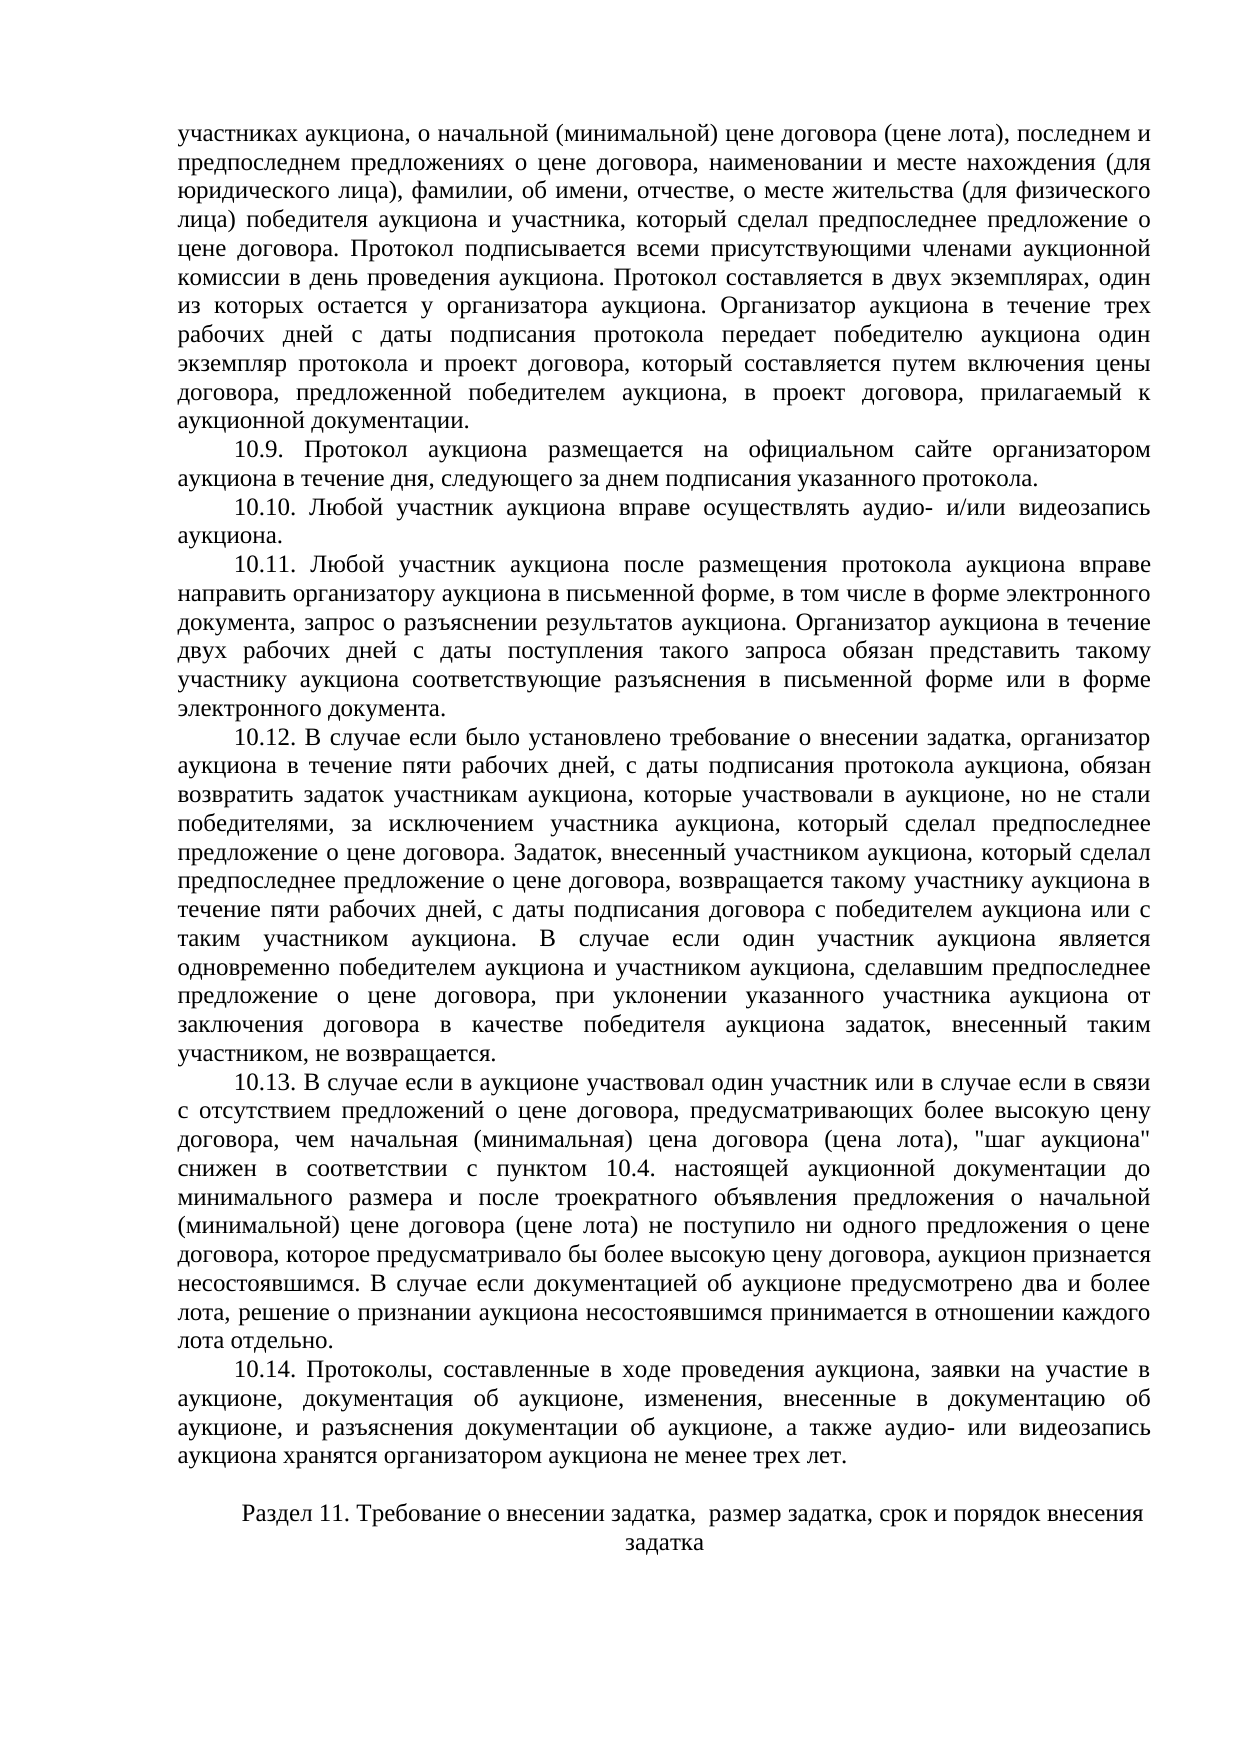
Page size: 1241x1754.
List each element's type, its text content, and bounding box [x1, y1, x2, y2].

text 10.9. Протокол аукциона размещается на официальном сайте организатором аукциона в течение дня, следующего за днем подписания указанного протокола. [177, 434, 1152, 492]
text 10.13. В случае если в аукционе участвовал один участник или в случае если в связи с отсутствием предложений о цене договора, предусматривающих более высокую цену договора, чем начальная (минимальная) цена договора (цена лота), "шаг аукциона" снижен в соответствии с пунктом 10.4. настоящей аукционной документации до минимального размера и после троекратного объявления предложения о начальной (минимальной) цене договора (цене лота) не поступило ни одного предложения о цене договора, которое предусматривало бы более высокую цену договора, аукцион признается несостоявшимся. В случае если документацией об аукционе предусмотрено два и более лота, решение о признании аукциона несостоявшимся принимается в отношении каждого лота отдельно. [177, 1067, 1152, 1354]
text 10.10. Любой участник аукциона вправе осуществлять аудио- и/или видеозапись аукциона. [177, 492, 1152, 549]
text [177, 118, 1152, 434]
text 10.12. В случае если было установлено требование о внесении задатка, организатор аукциона в течение пяти рабочих дней, с даты подписания протокола аукциона, обязан возвратить задаток участникам аукциона, которые участвовали в аукционе, но не стали победителями, за исключением участника аукциона, который сделал предпоследнее предложение о цене договора. Задаток, внесенный участником аукциона, который сделал предпоследнее предложение о цене договора, возвращается такому участнику аукциона в течение пяти рабочих дней, с даты подписания договора с победителем аукциона или с таким участником аукциона. В случае если один участник аукциона является одновременно победителем аукциона и участником аукциона, сделавшим предпоследнее предложение о цене договора, при уклонении указанного участника аукциона от заключения договора в качестве победителя аукциона задаток, внесенный таким участником, не возвращается. [177, 722, 1152, 1067]
text Раздел 11. Требование о внесении задатка, размер задатка, срок и порядок внесения задатка [177, 1498, 1152, 1556]
text 10.11. Любой участник аукциона после размещения протокола аукциона вправе направить организатору аукциона в письменной форме, в том числе в форме электронного документа, запрос о разъяснении результатов аукциона. Организатор аукциона в течение двух рабочих дней с даты поступления такого запроса обязан представить такому участнику аукциона соответствующие разъяснения в письменной форме или в форме электронного документа. [177, 549, 1152, 722]
text 10.14. Протоколы, составленные в ходе проведения аукциона, заявки на участие в аукционе, документация об аукционе, изменения, внесенные в документацию об аукционе, и разъяснения документации об аукционе, а также аудио- или видеозапись аукциона хранятся организатором аукциона не менее трех лет. [177, 1354, 1152, 1469]
